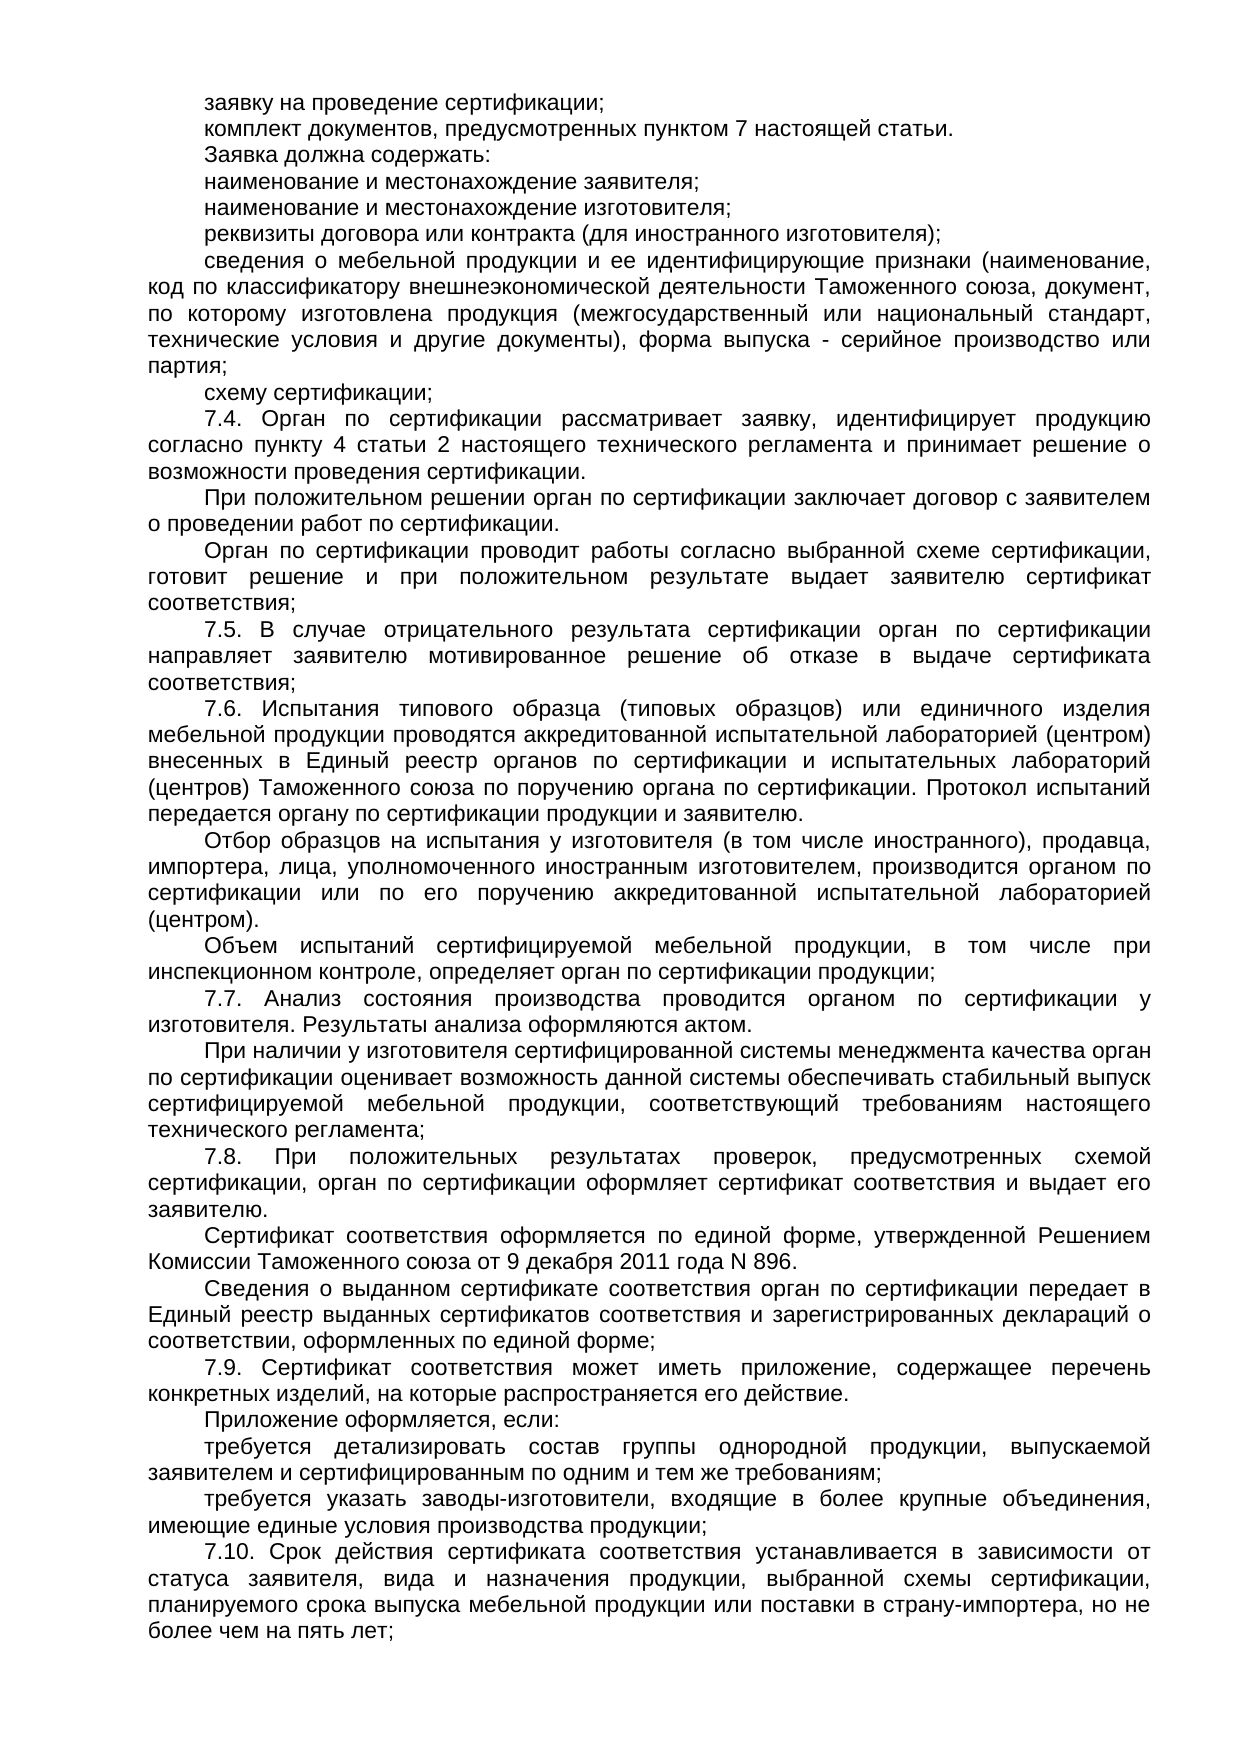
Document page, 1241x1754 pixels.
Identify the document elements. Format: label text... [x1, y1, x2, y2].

text сведения о мебельной продукции и ее идентифицирующие признаки (наименование, код по классификатору внешнеэкономической деятельности Таможенного союза, документ, по которому изготовлена продукция (межгосударственный или национальный стандарт, технические условия и другие документы), форма выпуска - серийное производство или партия; [148, 247, 1152, 378]
text наименование и местонахождение заявителя; [148, 168, 1152, 194]
text Сведения о выданном сертификате соответствия орган по сертификации передает в Единый реестр выданных сертификатов соответствия и зарегистрированных деклараций о соответствии, оформленных по единой форме; [148, 1274, 1152, 1354]
text Орган по сертификации проводит работы согласно выбранной схеме сертификации, готовит решение и при положительном результате выдает заявителю сертификат соответствия; [148, 537, 1152, 616]
text Заявка должна содержать: [148, 141, 1152, 168]
text заявку на проведение сертификации; [148, 89, 1152, 115]
text схему сертификации; [148, 378, 1152, 405]
text 7.9. Сертификат соответствия может иметь приложение, содержащее перечень конкретных изделий, на которые распространяется его действие. [148, 1354, 1152, 1406]
text Отбор образцов на испытания у изготовителя (в том числе иностранного), продавца, импортера, лица, уполномоченного иностранным изготовителем, производится органом по сертификации или по его поручению аккредитованной испытательной лабораторией (центром). [148, 827, 1152, 932]
text При положительном решении орган по сертификации заключает договор с заявителем о проведении работ по сертификации. [148, 484, 1152, 537]
text реквизиты договора или контракта (для иностранного изготовителя); [148, 220, 1152, 247]
text 7.6. Испытания типового образца (типовых образцов) или единичного изделия мебельной продукции проводятся аккредитованной испытательной лабораторией (центром) внесенных в Единый реестр органов по сертификации и испытательных лабораторий (центров) Таможенного союза по поручению органа по сертификации. Протокол испытаний передается органу по сертификации продукции и заявителю. [148, 695, 1152, 827]
text Приложение оформляется, если: [148, 1406, 1152, 1433]
text 7.8. При положительных результатах проверок, предусмотренных схемой сертификации, орган по сертификации оформляет сертификат соответствия и выдает его заявителю. [148, 1143, 1152, 1222]
text 7.10. Срок действия сертификата соответствия устанавливается в зависимости от статуса заявителя, вида и назначения продукции, выбранной схемы сертификации, планируемого срока выпуска мебельной продукции или поставки в страну-импортера, но не более чем на пять лет; [148, 1538, 1152, 1643]
text требуется детализировать состав группы однородной продукции, выпускаемой заявителем и сертифицированным по одним и тем же требованиям; [148, 1433, 1152, 1485]
text Объем испытаний сертифицируемой мебельной продукции, в том числе при инспекционном контроле, определяет орган по сертификации продукции; [148, 932, 1152, 985]
text требуется указать заводы-изготовители, входящие в более крупные объединения, имеющие единые условия производства продукции; [148, 1485, 1152, 1538]
text При наличии у изготовителя сертифицированной системы менеджмента качества орган по сертификации оценивает возможность данной системы обеспечивать стабильный выпуск сертифицируемой мебельной продукции, соответствующий требованиям настоящего технического регламента; [148, 1037, 1152, 1143]
text наименование и местонахождение изготовителя; [148, 194, 1152, 220]
text 7.4. Орган по сертификации рассматривает заявку, идентифицирует продукцию согласно пункту 4 статьи 2 настоящего технического регламента и принимает решение о возможности проведения сертификации. [148, 405, 1152, 484]
text комплект документов, предусмотренных пунктом 7 настоящей статьи. [148, 115, 1152, 141]
text 7.7. Анализ состояния производства проводится органом по сертификации у изготовителя. Результаты анализа оформляются актом. [148, 985, 1152, 1037]
text 7.5. В случае отрицательного результата сертификации орган по сертификации направляет заявителю мотивированное решение об отказе в выдаче сертификата соответствия; [148, 616, 1152, 695]
text Сертификат соответствия оформляется по единой форме, утвержденной Решением Комиссии Таможенного союза от 9 декабря 2011 года N 896. [148, 1222, 1152, 1274]
